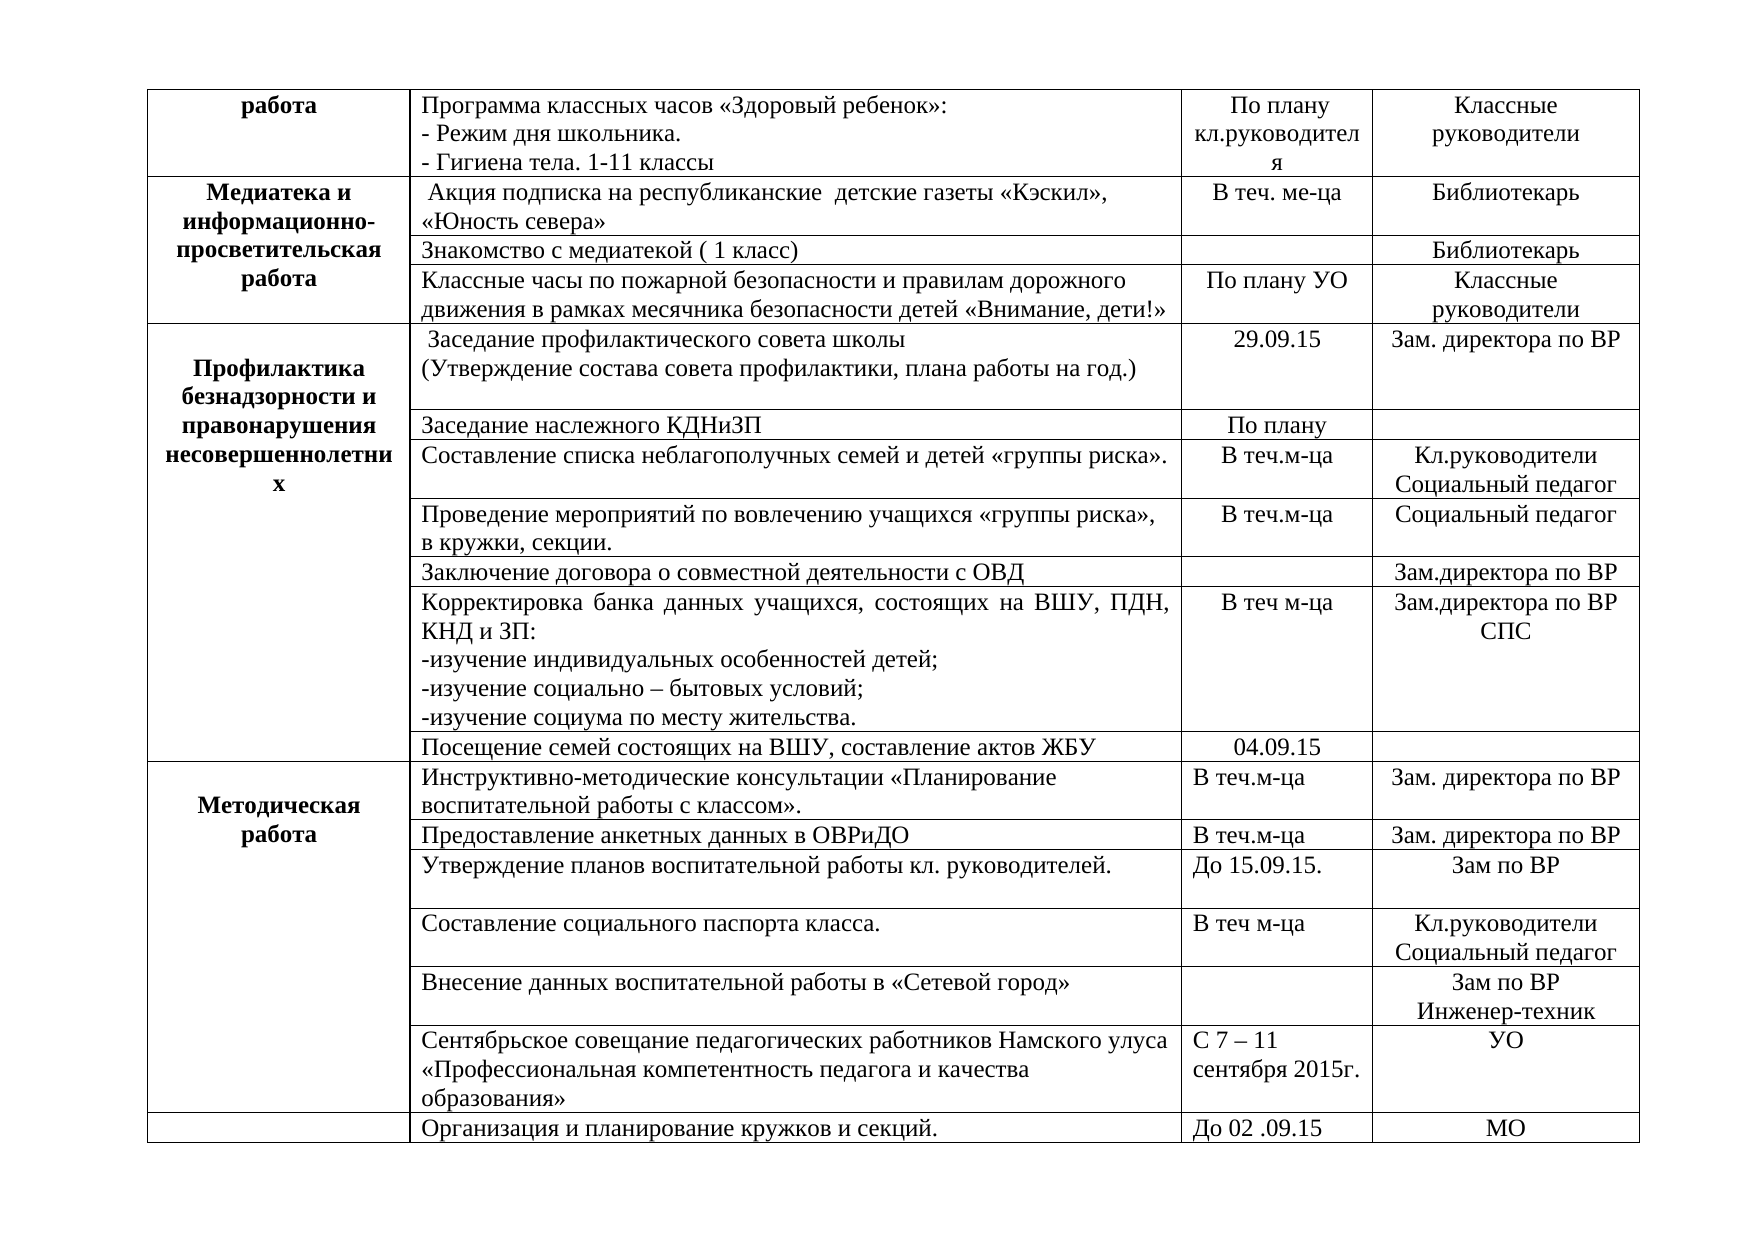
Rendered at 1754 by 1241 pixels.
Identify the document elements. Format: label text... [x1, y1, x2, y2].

table_cell По плану кл.руководителя [1182, 90, 1372, 176]
table_cell Методическая работа [148, 762, 409, 1112]
table_cell Зам.директора по ВР [1373, 557, 1639, 586]
table_cell В теч м-ца [1182, 909, 1372, 966]
table_cell Кл.руководители Социальный педагог [1373, 440, 1639, 498]
table_cell Медиатека и информационно-просветительская работа [148, 177, 409, 323]
table_cell [1373, 410, 1639, 439]
table_cell 29.09.15 [1182, 324, 1372, 409]
table_cell Предоставление анкетных данных в ОВРиДО [411, 820, 1181, 849]
table_cell УО [1373, 1026, 1639, 1112]
table_cell Библиотекарь [1373, 236, 1639, 264]
table_cell [1182, 967, 1372, 1024]
table_cell Социальный педагог [1373, 499, 1639, 556]
table_cell Классные руководители [1373, 265, 1639, 323]
table_cell Акция подписка на республиканские детские газеты «Кэскил», «Юность севера» [411, 177, 1181, 234]
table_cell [148, 1113, 409, 1142]
table_cell Сентябрьское совещание педагогических работников Намского улуса «Профессиональная компетентность педагога и качества образования» [411, 1026, 1181, 1112]
table_cell Внесение данных воспитательной работы в «Сетевой город» [411, 967, 1181, 1024]
table_cell По плану УО [1182, 265, 1372, 323]
table_cell В теч.м-ца [1182, 499, 1372, 556]
table_cell Профилактика безнадзорности и правонарушения несовершеннолетних [148, 324, 409, 761]
table_cell Заседание наслежного КДНиЗП [411, 410, 1181, 439]
table_cell Утверждение планов воспитательной работы кл. руководителей. [411, 850, 1181, 907]
table_cell Библиотекарь [1373, 177, 1639, 234]
table_cell [1182, 236, 1372, 264]
table_cell С 7 – 11 сентября 2015г. [1182, 1026, 1372, 1112]
table_cell Проведение мероприятий по вовлечению учащихся «группы риска», в кружки, секции. [411, 499, 1181, 556]
table_cell Классные руководители [1373, 90, 1639, 176]
table_cell Корректировка банка данных учащихся, состоящих на ВШУ, ПДН, КНД и ЗП: -изучение индивидуальных особенностей детей; -изучение социально – бытовых условий; -изучение социума по месту жительства. [411, 587, 1181, 731]
table_cell Зам. директора по ВР [1373, 324, 1639, 409]
table_cell Знакомство с медиатекой ( 1 класс) [411, 236, 1181, 264]
table_cell Заседание профилактического совета школы (Утверждение состава совета профилактики, плана работы на год.) [411, 324, 1181, 409]
table_cell В теч.м-ца [1182, 820, 1372, 849]
table_cell До 15.09.15. [1182, 850, 1372, 907]
table_cell Инструктивно-методические консультации «Планирование воспитательной работы с классом». [411, 762, 1181, 819]
table_cell 04.09.15 [1182, 732, 1372, 761]
table_cell Зам по ВР Инженер-техник [1373, 967, 1639, 1024]
table_cell До 02 .09.15 [1182, 1113, 1372, 1142]
table_cell Посещение семей состоящих на ВШУ, составление актов ЖБУ [411, 732, 1181, 761]
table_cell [411, 1113, 1181, 1142]
table_cell Классные часы по пожарной безопасности и правилам дорожного движения в рамках месячника безопасности детей «Внимание, дети!» [411, 265, 1181, 323]
table_cell Составление списка неблагополучных семей и детей «группы риска». [411, 440, 1181, 498]
table_cell [1373, 732, 1639, 761]
table_cell Зам. директора по ВР [1373, 762, 1639, 819]
table_cell В теч м-ца [1182, 587, 1372, 731]
table_cell [1182, 557, 1372, 586]
table_cell Кл.руководители Социальный педагог [1373, 909, 1639, 966]
table_cell В теч.м-ца [1182, 762, 1372, 819]
table_cell Зам. директора по ВР [1373, 820, 1639, 849]
table_cell Программа классных часов «Здоровый ребенок»: - Режим дня школьника. - Гигиена тела. 1-11 классы [411, 90, 1181, 176]
table_cell Зам по ВР [1373, 850, 1639, 907]
table_cell Зам.директора по ВР СПС [1373, 587, 1639, 731]
table_cell МО [1373, 1113, 1639, 1142]
table_cell В теч. ме-ца [1182, 177, 1372, 234]
table_cell Составление социального паспорта класса. [411, 909, 1181, 966]
table_cell В теч.м-ца [1182, 440, 1372, 498]
table_cell Заключение договора о совместной деятельности с ОВД [411, 557, 1181, 586]
table_cell По плану [1182, 410, 1372, 439]
